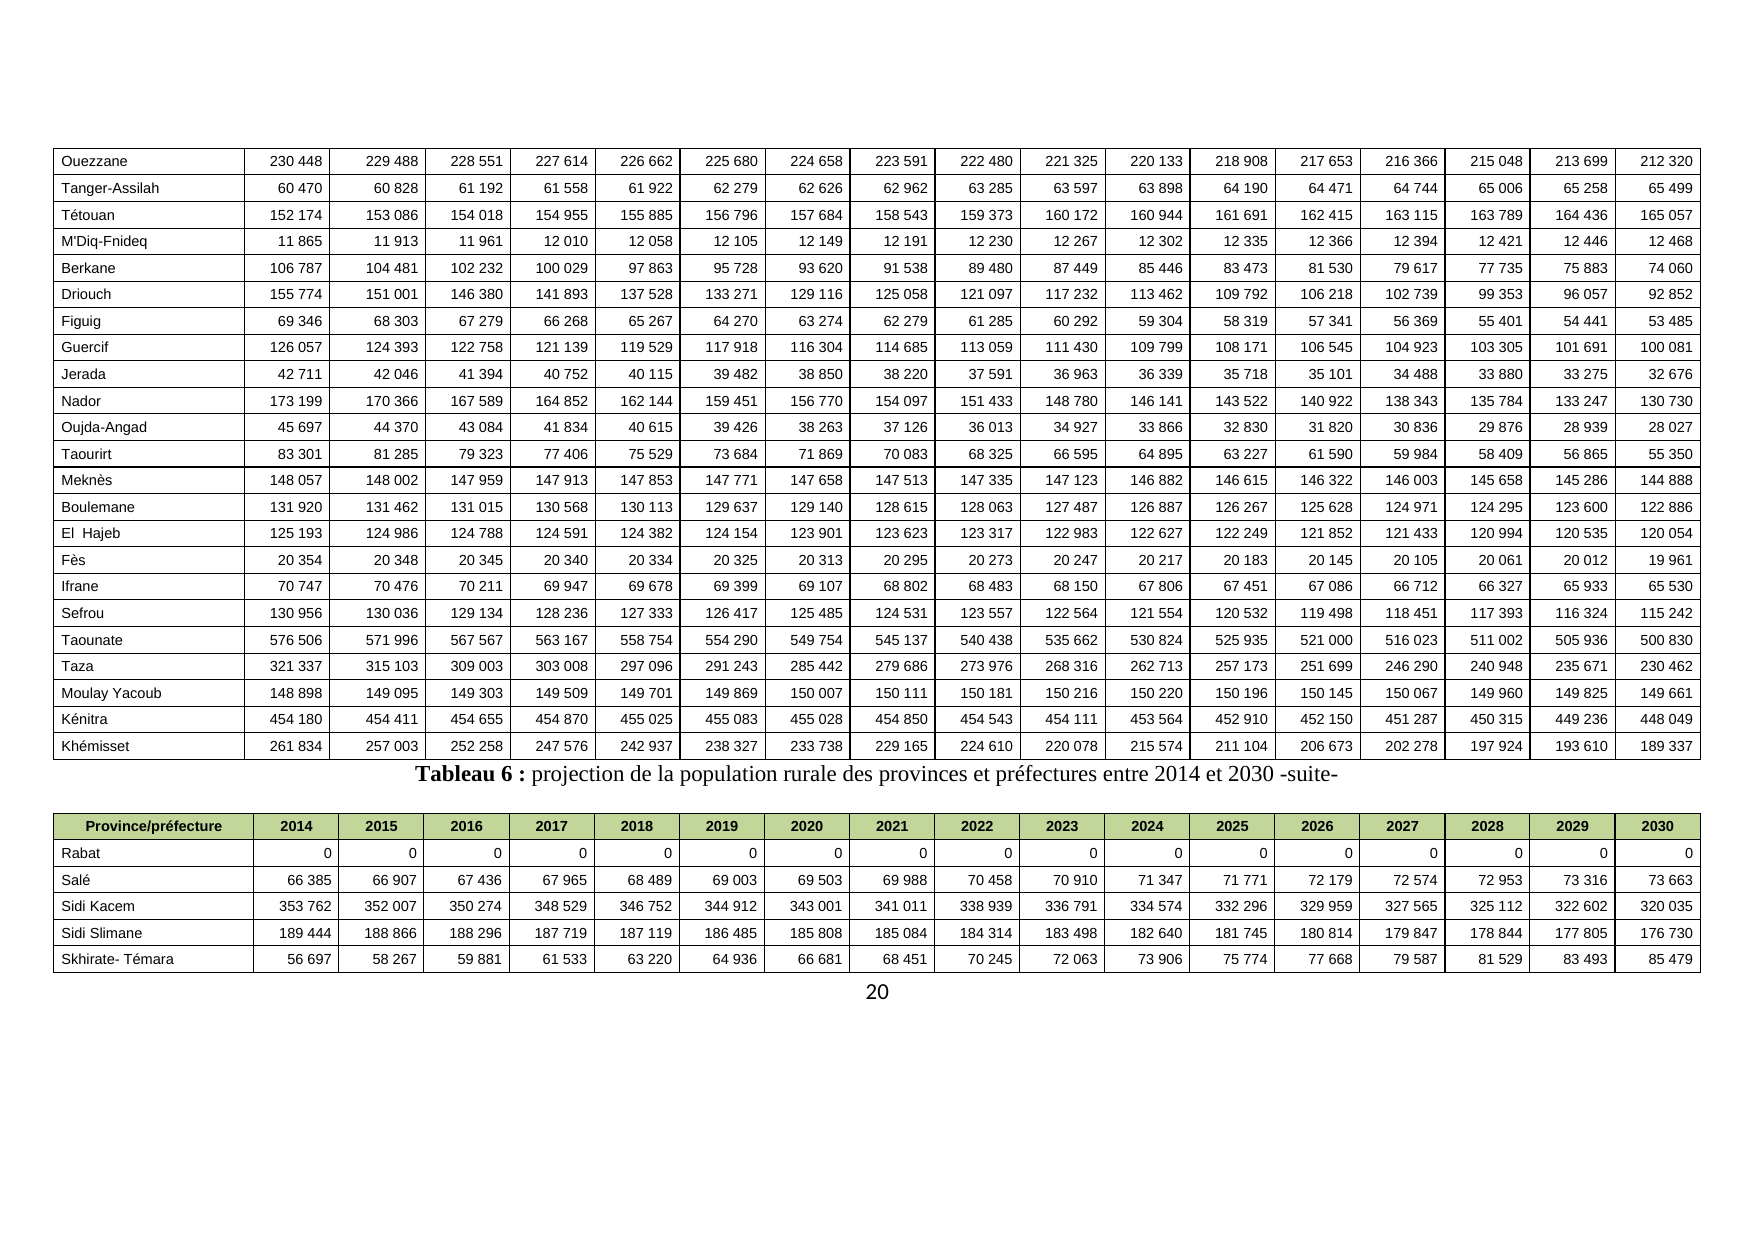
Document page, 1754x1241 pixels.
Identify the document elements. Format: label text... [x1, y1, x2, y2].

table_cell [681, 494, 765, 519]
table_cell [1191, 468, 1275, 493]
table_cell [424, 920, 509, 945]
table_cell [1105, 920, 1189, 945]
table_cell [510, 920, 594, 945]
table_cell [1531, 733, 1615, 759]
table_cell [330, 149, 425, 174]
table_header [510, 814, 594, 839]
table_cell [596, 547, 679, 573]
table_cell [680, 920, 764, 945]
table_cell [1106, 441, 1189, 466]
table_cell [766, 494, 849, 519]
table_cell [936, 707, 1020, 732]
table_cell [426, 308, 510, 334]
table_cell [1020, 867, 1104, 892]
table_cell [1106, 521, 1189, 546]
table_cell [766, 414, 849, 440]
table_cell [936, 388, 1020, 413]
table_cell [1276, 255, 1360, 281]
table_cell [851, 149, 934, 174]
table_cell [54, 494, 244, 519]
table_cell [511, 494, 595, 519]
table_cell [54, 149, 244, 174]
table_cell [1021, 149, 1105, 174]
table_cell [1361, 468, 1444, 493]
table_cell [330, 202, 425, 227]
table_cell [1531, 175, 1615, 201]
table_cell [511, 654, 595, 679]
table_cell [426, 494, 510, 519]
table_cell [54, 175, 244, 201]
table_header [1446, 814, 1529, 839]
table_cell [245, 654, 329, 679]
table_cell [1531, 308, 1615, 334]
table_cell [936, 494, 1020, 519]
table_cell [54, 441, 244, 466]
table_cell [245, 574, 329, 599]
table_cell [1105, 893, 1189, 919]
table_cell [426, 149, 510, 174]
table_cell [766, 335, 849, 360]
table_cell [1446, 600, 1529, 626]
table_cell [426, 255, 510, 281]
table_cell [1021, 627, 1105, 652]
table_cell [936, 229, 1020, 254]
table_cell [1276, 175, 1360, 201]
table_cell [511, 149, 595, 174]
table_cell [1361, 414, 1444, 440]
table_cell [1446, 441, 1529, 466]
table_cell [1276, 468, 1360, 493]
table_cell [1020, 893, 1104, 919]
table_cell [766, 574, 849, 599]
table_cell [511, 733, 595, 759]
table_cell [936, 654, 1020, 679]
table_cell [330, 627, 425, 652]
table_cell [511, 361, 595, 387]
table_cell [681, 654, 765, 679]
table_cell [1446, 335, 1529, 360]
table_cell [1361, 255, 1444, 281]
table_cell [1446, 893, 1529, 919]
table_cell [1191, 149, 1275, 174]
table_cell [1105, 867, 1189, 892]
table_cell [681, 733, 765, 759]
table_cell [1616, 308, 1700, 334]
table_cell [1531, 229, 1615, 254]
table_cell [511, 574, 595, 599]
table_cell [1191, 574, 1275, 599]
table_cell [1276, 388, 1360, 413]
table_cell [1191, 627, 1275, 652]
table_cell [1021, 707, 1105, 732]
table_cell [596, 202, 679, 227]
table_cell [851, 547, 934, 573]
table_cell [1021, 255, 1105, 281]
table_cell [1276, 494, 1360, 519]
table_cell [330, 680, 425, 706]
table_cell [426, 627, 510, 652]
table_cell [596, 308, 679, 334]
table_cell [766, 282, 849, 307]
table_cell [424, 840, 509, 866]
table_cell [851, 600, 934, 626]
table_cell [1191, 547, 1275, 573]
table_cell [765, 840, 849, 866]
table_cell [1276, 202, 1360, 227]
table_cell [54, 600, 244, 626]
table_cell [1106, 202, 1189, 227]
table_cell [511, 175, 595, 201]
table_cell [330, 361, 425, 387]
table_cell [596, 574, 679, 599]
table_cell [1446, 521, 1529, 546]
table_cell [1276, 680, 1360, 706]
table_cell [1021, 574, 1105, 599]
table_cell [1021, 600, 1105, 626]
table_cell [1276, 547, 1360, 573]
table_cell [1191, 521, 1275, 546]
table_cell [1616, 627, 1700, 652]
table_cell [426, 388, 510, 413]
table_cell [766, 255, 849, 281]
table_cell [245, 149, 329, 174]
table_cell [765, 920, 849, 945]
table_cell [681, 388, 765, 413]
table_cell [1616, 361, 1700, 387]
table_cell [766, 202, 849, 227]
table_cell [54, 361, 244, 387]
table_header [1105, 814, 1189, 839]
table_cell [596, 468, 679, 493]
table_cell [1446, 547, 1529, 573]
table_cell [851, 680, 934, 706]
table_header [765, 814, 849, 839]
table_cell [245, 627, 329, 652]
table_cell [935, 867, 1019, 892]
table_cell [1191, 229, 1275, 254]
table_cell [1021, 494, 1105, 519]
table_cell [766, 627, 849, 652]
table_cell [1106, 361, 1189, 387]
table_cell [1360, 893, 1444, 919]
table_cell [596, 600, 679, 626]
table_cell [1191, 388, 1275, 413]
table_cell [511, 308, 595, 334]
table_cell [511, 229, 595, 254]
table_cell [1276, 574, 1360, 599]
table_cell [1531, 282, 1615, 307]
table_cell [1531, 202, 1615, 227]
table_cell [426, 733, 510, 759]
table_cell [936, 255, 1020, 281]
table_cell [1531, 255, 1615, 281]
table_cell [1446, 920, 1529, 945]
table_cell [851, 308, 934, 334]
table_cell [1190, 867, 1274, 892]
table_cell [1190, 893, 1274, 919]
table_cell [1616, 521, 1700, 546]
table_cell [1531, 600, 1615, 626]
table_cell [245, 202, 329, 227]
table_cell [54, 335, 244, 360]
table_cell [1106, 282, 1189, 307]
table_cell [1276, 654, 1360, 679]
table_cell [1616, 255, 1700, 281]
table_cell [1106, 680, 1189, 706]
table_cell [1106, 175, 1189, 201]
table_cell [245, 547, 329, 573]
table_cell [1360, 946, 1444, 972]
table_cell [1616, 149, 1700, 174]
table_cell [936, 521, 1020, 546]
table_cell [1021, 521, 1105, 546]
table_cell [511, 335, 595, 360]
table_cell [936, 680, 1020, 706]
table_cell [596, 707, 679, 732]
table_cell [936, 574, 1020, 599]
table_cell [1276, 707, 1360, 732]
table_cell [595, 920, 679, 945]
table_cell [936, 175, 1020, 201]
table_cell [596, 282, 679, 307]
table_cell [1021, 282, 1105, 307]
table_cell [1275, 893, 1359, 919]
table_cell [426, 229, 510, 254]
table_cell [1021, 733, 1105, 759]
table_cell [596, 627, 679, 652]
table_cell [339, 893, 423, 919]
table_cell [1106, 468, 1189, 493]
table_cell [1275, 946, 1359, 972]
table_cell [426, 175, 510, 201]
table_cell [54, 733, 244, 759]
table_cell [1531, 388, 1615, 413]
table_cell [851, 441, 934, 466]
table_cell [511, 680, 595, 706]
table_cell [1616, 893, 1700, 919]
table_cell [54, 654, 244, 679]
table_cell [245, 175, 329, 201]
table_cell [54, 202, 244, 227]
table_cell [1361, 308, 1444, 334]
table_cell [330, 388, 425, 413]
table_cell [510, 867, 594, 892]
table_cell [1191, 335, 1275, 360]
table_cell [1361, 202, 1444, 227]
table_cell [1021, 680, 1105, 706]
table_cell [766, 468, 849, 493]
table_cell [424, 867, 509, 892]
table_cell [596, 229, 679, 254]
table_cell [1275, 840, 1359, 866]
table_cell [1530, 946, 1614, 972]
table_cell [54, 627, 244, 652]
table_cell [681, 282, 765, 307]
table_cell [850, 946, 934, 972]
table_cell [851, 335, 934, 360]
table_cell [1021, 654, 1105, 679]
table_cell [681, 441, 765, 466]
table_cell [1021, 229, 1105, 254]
text Tableau 6 : projection de la population rurale des provinces et préfectures entre 2014 et 2030 -suite- [142, 760, 1612, 786]
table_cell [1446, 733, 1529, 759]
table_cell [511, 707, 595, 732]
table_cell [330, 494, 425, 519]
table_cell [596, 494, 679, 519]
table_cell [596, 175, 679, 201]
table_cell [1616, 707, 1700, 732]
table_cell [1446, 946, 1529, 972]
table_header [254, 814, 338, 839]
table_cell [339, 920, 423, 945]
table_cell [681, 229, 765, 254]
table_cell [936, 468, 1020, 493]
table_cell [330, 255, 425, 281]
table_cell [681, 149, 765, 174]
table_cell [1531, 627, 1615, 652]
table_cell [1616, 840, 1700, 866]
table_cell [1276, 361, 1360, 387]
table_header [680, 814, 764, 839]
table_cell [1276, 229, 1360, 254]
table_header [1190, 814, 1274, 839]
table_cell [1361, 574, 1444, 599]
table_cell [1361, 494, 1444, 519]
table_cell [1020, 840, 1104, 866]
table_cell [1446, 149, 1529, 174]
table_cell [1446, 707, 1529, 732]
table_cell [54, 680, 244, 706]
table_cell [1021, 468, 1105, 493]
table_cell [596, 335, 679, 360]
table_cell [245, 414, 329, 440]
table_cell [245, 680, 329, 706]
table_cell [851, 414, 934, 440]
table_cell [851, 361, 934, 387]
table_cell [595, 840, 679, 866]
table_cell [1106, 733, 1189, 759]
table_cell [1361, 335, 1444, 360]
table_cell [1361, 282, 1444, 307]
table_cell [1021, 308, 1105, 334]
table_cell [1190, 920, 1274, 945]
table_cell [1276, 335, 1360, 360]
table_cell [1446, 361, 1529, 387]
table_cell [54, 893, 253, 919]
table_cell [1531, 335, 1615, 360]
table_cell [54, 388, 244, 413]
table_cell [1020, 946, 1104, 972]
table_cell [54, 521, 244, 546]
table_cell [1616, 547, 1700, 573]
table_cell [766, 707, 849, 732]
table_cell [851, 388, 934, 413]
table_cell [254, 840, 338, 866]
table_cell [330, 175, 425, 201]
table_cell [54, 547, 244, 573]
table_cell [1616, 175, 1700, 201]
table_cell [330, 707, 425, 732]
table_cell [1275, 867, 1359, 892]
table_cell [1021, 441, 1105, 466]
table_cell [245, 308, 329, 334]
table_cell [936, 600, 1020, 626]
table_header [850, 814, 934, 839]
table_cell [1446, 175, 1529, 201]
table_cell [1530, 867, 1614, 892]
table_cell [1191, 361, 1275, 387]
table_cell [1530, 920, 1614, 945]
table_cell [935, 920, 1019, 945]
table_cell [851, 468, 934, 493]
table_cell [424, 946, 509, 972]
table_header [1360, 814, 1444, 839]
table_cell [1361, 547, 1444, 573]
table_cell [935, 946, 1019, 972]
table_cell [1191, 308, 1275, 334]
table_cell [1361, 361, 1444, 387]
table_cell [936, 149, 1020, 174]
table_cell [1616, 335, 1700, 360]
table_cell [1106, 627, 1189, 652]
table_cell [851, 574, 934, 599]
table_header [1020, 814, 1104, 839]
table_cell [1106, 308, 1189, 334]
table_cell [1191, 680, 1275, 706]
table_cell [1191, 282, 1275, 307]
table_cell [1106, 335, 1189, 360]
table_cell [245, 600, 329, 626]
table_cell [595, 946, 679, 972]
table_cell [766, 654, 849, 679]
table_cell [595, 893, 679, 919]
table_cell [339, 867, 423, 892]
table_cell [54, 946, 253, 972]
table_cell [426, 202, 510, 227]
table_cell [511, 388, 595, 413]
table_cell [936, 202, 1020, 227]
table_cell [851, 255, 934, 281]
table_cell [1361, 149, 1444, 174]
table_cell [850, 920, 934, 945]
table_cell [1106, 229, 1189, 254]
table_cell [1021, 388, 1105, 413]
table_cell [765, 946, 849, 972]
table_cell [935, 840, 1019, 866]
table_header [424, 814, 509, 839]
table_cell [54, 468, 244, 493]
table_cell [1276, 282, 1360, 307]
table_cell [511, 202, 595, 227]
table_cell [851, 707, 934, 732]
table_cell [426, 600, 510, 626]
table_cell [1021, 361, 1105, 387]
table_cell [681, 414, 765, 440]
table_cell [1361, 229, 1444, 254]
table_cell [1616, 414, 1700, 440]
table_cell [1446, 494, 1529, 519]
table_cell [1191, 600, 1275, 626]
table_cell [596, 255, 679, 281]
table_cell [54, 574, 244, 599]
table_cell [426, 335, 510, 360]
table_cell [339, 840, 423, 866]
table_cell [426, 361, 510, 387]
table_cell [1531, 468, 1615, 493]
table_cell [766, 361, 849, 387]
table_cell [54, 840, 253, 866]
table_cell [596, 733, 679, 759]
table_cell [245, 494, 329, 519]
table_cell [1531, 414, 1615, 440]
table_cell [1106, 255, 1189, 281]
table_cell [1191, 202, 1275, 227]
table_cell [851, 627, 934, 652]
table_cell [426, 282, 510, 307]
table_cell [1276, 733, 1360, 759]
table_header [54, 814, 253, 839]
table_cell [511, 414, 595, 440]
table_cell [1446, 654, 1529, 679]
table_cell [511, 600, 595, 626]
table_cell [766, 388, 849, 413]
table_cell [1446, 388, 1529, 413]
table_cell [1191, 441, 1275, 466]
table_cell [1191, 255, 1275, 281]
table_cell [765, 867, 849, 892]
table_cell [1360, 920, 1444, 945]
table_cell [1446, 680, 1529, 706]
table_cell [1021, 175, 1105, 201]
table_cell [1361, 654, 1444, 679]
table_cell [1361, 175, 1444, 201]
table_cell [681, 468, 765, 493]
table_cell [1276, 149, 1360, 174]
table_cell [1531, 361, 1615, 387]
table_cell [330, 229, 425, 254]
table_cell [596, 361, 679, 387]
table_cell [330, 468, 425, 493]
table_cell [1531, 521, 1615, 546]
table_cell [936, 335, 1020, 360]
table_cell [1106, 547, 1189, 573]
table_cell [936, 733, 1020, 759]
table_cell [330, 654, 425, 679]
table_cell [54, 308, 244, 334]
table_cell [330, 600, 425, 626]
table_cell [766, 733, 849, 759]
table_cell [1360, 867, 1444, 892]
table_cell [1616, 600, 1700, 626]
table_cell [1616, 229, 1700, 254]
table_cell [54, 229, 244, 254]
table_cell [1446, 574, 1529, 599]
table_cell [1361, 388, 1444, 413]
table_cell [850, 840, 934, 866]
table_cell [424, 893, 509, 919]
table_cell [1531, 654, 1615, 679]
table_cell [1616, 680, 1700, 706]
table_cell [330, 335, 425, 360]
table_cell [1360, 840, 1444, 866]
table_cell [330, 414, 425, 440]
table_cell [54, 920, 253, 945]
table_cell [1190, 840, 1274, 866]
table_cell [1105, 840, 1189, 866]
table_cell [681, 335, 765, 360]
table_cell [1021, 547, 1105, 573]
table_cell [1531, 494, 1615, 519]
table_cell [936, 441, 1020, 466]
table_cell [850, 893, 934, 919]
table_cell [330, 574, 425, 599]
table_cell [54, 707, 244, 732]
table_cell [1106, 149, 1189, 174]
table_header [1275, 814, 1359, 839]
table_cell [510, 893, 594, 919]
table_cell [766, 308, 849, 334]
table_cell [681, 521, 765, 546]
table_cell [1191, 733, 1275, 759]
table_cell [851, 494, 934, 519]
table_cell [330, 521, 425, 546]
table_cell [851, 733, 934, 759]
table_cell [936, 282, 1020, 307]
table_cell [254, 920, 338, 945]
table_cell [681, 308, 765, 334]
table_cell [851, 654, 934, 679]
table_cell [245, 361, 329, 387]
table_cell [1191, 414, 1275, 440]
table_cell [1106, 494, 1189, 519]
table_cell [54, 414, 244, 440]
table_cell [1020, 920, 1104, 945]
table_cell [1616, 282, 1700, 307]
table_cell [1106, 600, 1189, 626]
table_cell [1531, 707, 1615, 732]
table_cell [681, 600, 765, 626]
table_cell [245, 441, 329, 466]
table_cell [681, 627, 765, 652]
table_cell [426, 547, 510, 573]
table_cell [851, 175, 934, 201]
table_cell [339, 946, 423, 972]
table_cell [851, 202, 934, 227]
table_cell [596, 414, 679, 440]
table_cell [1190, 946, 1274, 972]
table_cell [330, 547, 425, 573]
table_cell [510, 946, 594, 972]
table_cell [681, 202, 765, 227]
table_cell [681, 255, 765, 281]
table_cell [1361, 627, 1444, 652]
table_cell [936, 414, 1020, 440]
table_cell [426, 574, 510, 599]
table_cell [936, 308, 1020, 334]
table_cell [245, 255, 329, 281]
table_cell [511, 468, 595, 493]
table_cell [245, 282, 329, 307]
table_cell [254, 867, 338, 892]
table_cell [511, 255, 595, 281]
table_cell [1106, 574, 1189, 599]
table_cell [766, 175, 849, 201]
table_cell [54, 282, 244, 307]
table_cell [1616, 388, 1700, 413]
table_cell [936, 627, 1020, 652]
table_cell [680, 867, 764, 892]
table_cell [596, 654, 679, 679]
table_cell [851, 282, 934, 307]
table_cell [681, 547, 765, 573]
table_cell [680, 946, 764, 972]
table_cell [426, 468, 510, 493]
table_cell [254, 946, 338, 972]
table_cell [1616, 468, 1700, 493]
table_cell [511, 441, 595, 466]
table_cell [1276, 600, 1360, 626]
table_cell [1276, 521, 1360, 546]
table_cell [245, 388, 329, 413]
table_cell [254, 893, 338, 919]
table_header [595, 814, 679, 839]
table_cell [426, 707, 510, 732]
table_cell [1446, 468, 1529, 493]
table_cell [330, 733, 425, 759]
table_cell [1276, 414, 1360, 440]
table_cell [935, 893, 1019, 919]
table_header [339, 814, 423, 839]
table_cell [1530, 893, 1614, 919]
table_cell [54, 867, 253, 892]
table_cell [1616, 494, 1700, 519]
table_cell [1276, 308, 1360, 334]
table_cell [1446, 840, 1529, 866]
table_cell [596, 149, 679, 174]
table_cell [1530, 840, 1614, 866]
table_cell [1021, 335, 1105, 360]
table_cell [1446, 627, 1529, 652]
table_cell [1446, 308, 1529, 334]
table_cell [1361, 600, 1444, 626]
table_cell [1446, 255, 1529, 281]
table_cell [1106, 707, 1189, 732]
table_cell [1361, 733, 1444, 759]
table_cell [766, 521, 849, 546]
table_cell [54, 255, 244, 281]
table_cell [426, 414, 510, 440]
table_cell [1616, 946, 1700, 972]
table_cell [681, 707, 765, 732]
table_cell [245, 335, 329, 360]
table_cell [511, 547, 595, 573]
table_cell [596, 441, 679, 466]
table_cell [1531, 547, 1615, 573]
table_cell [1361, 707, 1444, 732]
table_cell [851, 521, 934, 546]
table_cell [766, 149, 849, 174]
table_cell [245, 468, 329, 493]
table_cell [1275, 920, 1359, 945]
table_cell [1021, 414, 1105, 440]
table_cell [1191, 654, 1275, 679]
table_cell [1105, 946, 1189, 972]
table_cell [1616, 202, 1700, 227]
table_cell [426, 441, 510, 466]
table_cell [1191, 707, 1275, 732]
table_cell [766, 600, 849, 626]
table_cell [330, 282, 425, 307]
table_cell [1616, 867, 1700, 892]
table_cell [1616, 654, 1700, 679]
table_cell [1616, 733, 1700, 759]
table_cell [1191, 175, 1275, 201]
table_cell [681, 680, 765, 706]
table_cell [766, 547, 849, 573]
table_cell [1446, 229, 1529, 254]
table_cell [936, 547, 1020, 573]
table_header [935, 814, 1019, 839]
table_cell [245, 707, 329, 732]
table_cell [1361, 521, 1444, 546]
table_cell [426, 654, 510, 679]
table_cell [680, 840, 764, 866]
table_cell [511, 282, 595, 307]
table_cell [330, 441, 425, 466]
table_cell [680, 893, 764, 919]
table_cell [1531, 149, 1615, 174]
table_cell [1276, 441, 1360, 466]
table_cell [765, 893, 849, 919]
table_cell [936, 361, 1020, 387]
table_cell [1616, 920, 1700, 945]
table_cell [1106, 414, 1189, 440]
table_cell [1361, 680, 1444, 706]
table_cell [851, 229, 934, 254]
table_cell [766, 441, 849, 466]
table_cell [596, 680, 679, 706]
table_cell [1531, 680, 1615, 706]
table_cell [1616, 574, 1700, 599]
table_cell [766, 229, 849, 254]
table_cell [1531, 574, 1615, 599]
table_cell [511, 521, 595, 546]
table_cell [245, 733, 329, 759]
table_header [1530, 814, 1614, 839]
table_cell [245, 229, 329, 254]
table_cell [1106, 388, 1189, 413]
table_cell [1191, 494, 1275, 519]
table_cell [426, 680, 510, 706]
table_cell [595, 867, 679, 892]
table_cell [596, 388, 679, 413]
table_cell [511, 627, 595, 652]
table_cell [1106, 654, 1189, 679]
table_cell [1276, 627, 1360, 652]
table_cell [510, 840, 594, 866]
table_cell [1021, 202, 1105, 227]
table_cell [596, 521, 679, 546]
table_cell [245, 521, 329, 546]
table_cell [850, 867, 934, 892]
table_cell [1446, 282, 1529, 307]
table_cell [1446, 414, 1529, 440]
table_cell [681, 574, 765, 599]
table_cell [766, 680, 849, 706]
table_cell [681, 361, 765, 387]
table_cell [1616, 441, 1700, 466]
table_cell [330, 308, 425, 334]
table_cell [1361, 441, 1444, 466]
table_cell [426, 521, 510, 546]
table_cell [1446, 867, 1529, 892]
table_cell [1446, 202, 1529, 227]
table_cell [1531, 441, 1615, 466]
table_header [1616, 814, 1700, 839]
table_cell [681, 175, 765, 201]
